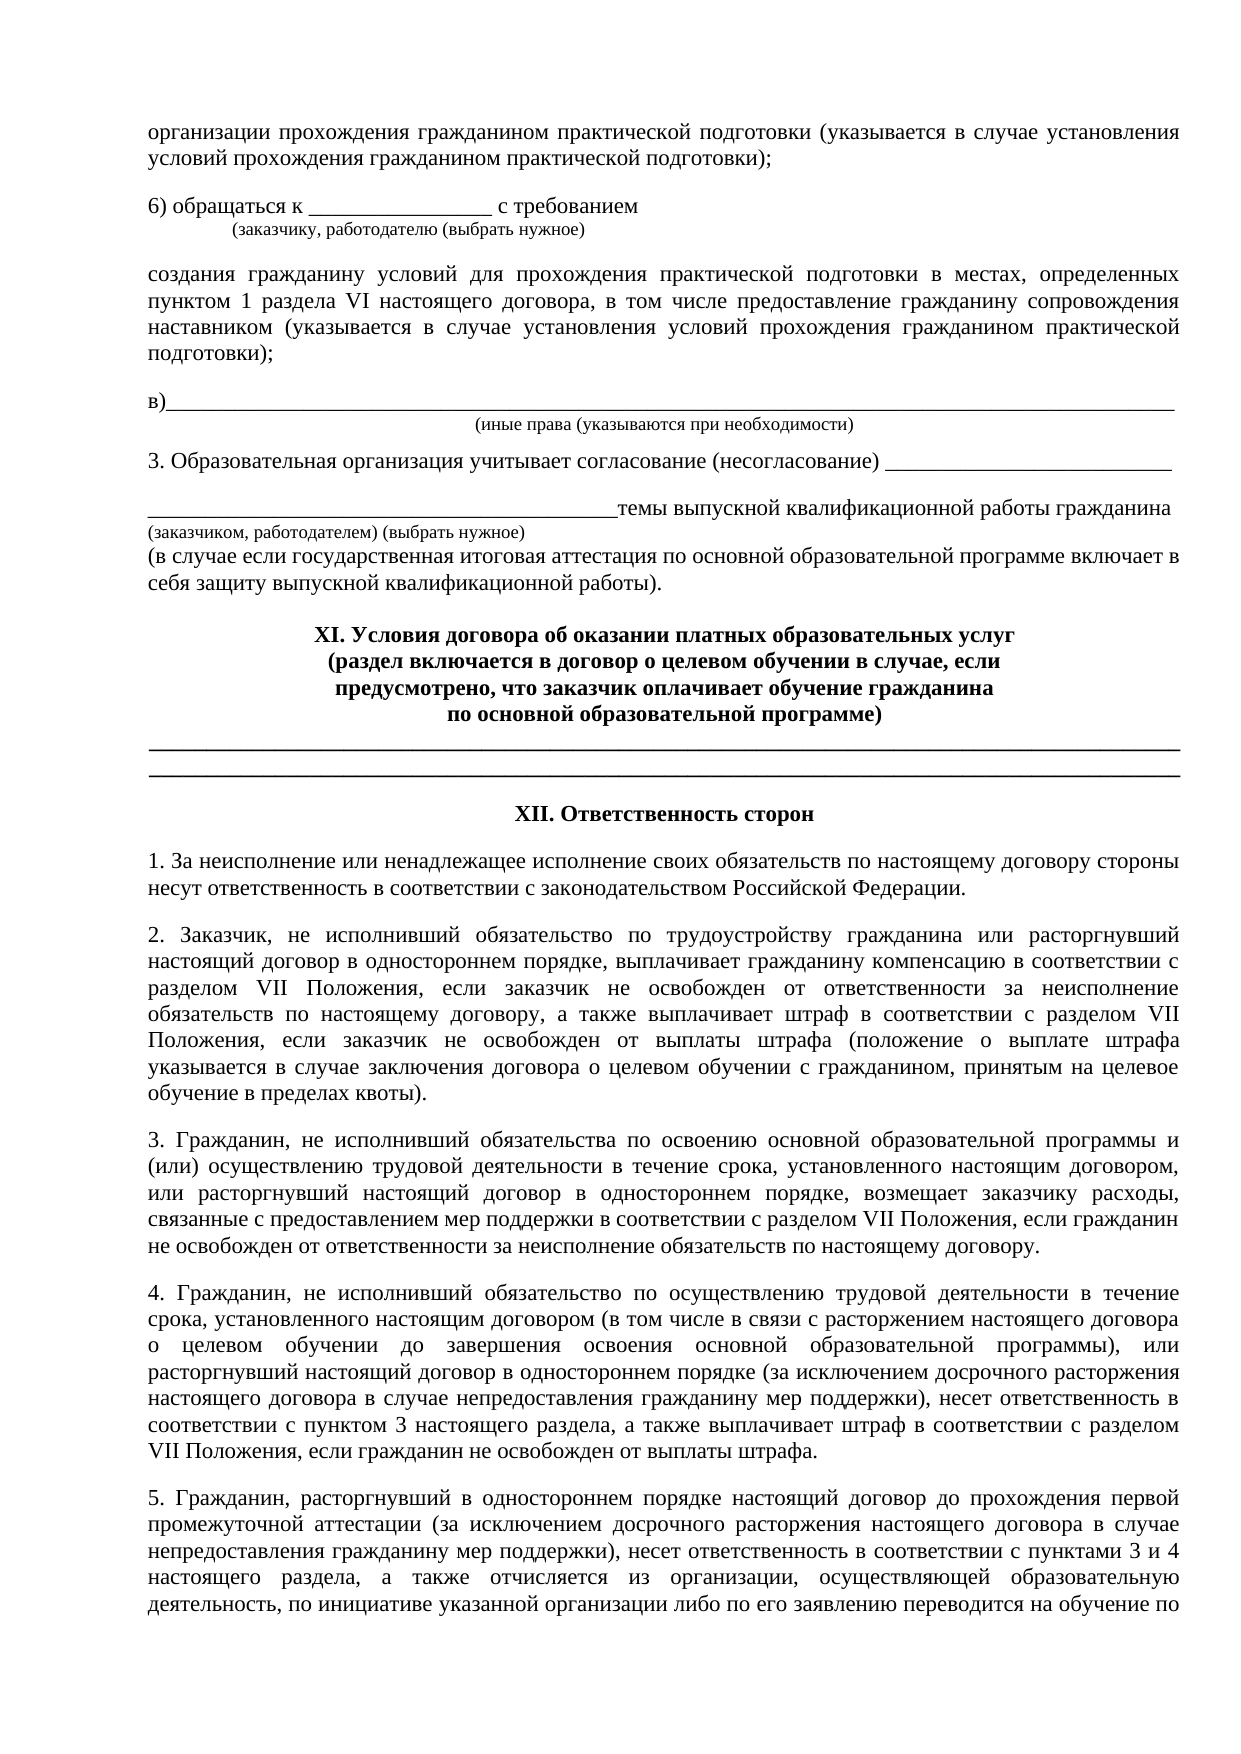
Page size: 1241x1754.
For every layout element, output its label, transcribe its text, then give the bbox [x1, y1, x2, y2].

text 3. Образовательная организация учитывает согласование (несогласование) _________________________ [148, 447, 1181, 473]
text XI. Условия договора об оказании платных образовательных услуг [148, 621, 1181, 648]
text организации прохождения гражданином практической подготовки (указывается в случае установления условий прохождения гражданином практической подготовки); [148, 118, 1181, 171]
text 3. Гражданин, не исполнивший обязательства по освоению основной образовательной программы и (или) осуществлению трудовой деятельности в течение срока, установленного настоящим договором, или расторгнувший настоящий договор в одностороннем порядке, возмещает заказчику расходы, связанные с предоставлением мер поддержки в соответствии с разделом VII Положения, если гражданин не освобожден от ответственности за неисполнение обязательств по настоящему договору. [148, 1126, 1181, 1258]
text (заказчику, работодателю (выбрать нужное) [148, 218, 1181, 239]
text ____________________________________________________________________________________________________________________________________________________________________________________ [148, 727, 1181, 779]
text _________________________________________темы выпускной квалификационной работы гражданина [148, 494, 1181, 521]
text создания гражданину условий для прохождения практической подготовки в местах, определенных пунктом 1 раздела VI настоящего договора, в том числе предоставление гражданину сопровождения наставником (указывается в случае установления условий прохождения гражданином практической подготовки); [148, 260, 1181, 366]
text в)________________________________________________________________________________________ [148, 387, 1181, 413]
text 2. Заказчик, не исполнивший обязательство по трудоустройству гражданина или расторгнувший настоящий договор в одностороннем порядке, выплачивает гражданину компенсацию в соответствии с разделом VII Положения, если заказчик не освобожден от ответственности за неисполнение обязательств по настоящему договору, а также выплачивает штраф в соответствии с разделом VII Положения, если заказчик не освобожден от выплаты штрафа (положение о выплате штрафа указывается в случае заключения договора о целевом обучении с гражданином, принятым на целевое обучение в пределах квоты). [148, 921, 1181, 1105]
text предусмотрено, что заказчик оплачивает обучение гражданина [148, 674, 1181, 700]
text (в случае если государственная итоговая аттестация по основной образовательной программе включает в себя защиту выпускной квалификационной работы). [148, 542, 1181, 595]
text 1. За неисполнение или ненадлежащее исполнение своих обязательств по настоящему договору стороны несут ответственность в соответствии с законодательством Российской Федерации. [148, 847, 1181, 900]
text (раздел включается в договор о целевом обучении в случае, если [148, 648, 1181, 674]
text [148, 1484, 1181, 1616]
text XII. Ответственность сторон [148, 800, 1181, 827]
text (иные права (указываются при необходимости) [148, 413, 1181, 434]
text 4. Гражданин, не исполнивший обязательство по осуществлению трудовой деятельности в течение срока, установленного настоящим договором (в том числе в связи с расторжением настоящего договора о целевом обучении до завершения освоения основной образовательной программы), или расторгнувший настоящий договор в одностороннем порядке (за исключением досрочного расторжения настоящего договора в случае непредоставления гражданину мер поддержки), несет ответственность в соответствии с пунктом 3 настоящего раздела, а также выплачивает штраф в соответствии с разделом VII Положения, если гражданин не освобожден от выплаты штрафа. [148, 1279, 1181, 1463]
text 6) обращаться к ________________ с требованием [148, 192, 1181, 218]
text по основной образовательной программе) [148, 700, 1181, 727]
text (заказчиком, работодателем) (выбрать нужное) [148, 521, 1181, 542]
